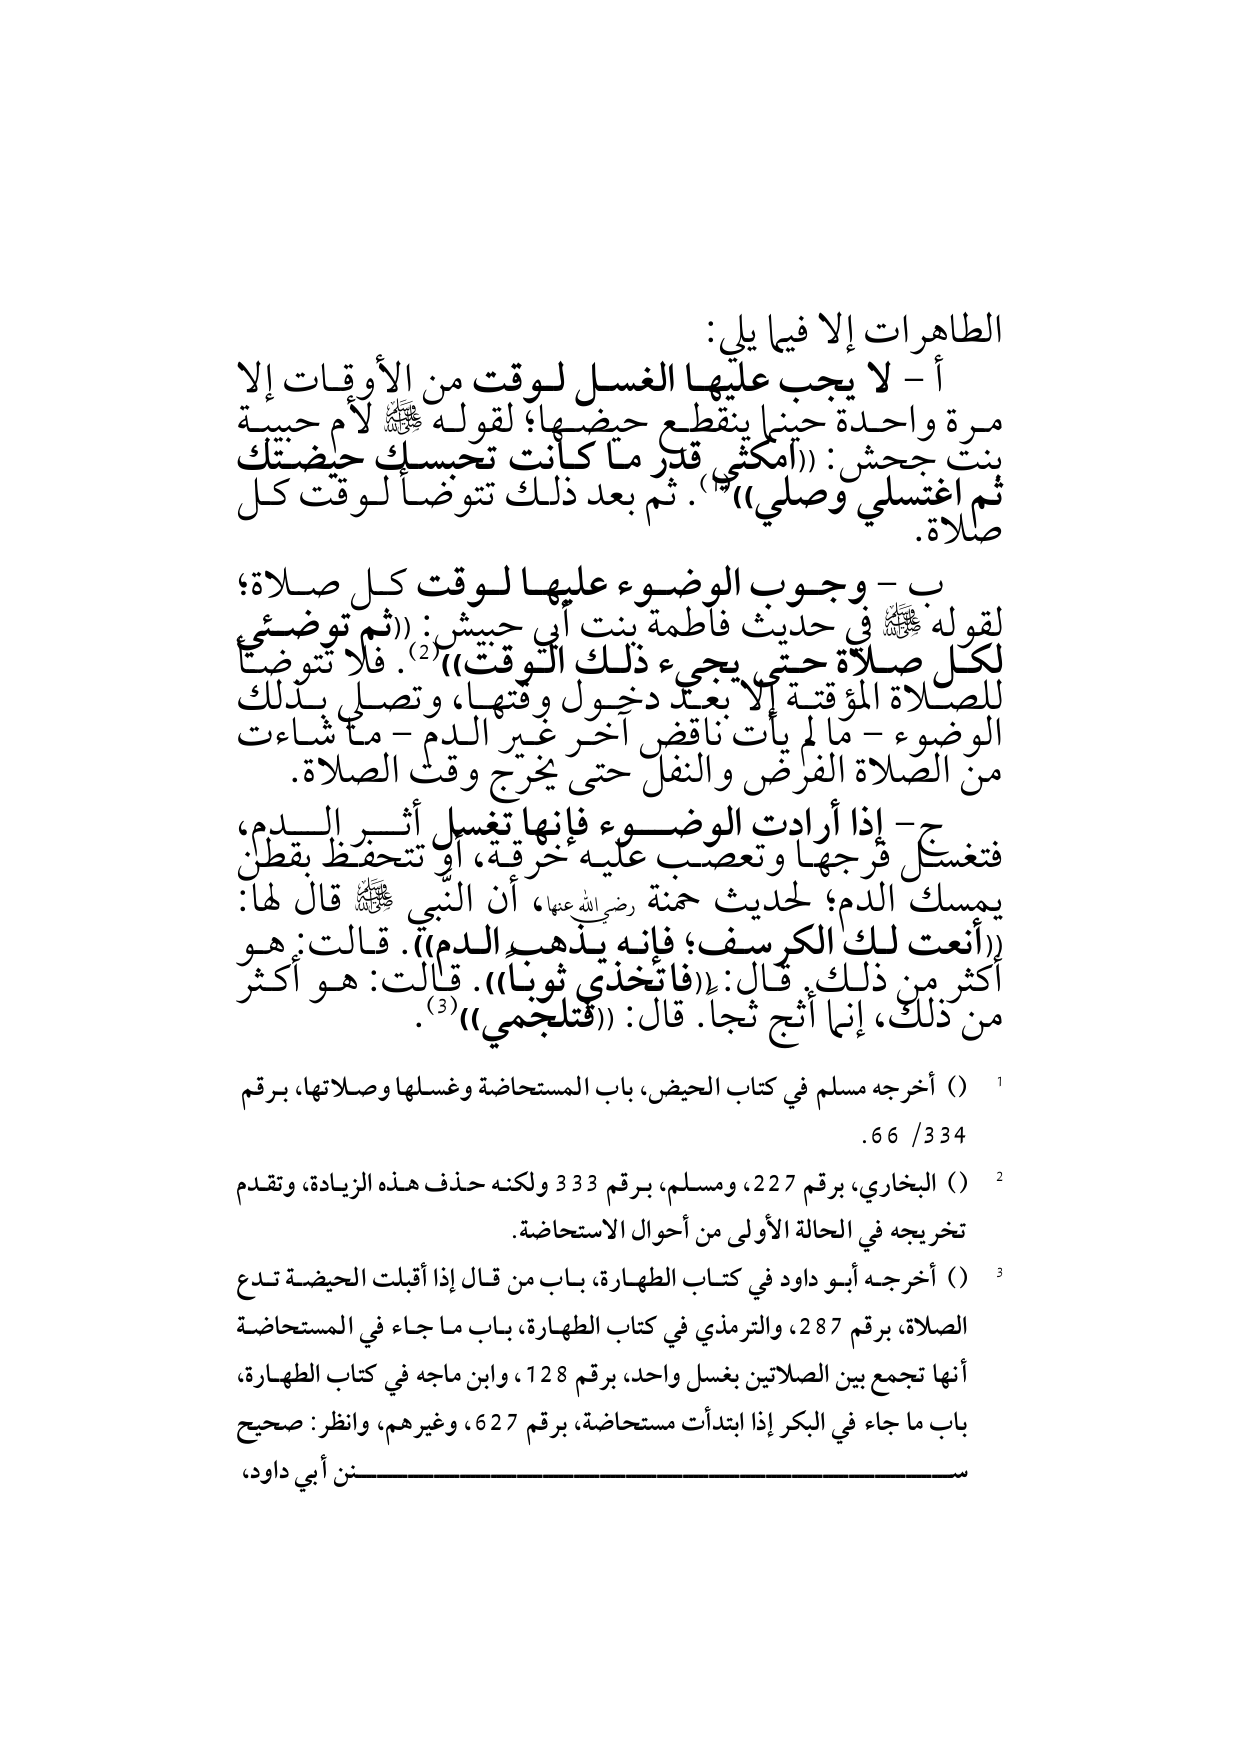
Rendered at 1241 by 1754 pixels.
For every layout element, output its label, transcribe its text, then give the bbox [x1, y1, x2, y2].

text أ - لا يجب عليها الغسل لوقت من الأوقات إلا مرة واحدة حينما ينقطع حيضها؛ لقوله لأم حبيبة بنت جحش: ((امكثي قدر ما كانت تحبسك حيضتك ثم اغتسلي وصلي))(). ثم بعد ذلك تتوضأ لوقت كل صلاة. [236, 362, 1004, 554]
text ب - وجوب الوضوء عليها لوقت كل صلاة؛ لقوله في حديث فاطمة بنت أبي حبيش: ((ثم توضئي لكل صلاة حتى يجيء ذلك الوقت))(). فلا تتوضأ للصلاة المؤقتة إلا بعد دخول وقتها، وتصلي بذلك الوضوء - ما لم يأت ناقض آخر غير الدم - ما شاءت من الصلاة الفرض والنفل حتى يخرج وقت الصلاة. [236, 566, 1004, 794]
text ج- إذا أرادت الوضوء فإنها تغسل أثر الدم، فتغسل فرجها وتعصب عليه خرقة، أو تتحفظ بقطن يمسك الدم؛ لحديث حمنة رضي الله عنها، أن النَّبي قال لها: ((أنعت لك الكرسف؛ فإنه يذهب الدم)). قالت: هو أكثر من ذلك. قال: ((فاتخذي ثوباً)). قالت: هو أكثر من ذلك، إنما أثج ثجاً. قال: ((فتلجمي))(). [236, 807, 1004, 1039]
text المستحاضة حكمها حكم الطاهرات في الصلاة، والصيام، والاعتكاف، ومس المصحف، والقراءة، والمكث في المسجد، ووجوب العبادات الواجبة على الطاهرات، وتحل لزوجها() ولا فرق بينها وبين الطاهرات إلا فيما يلي: [236, 314, 774, 350]
